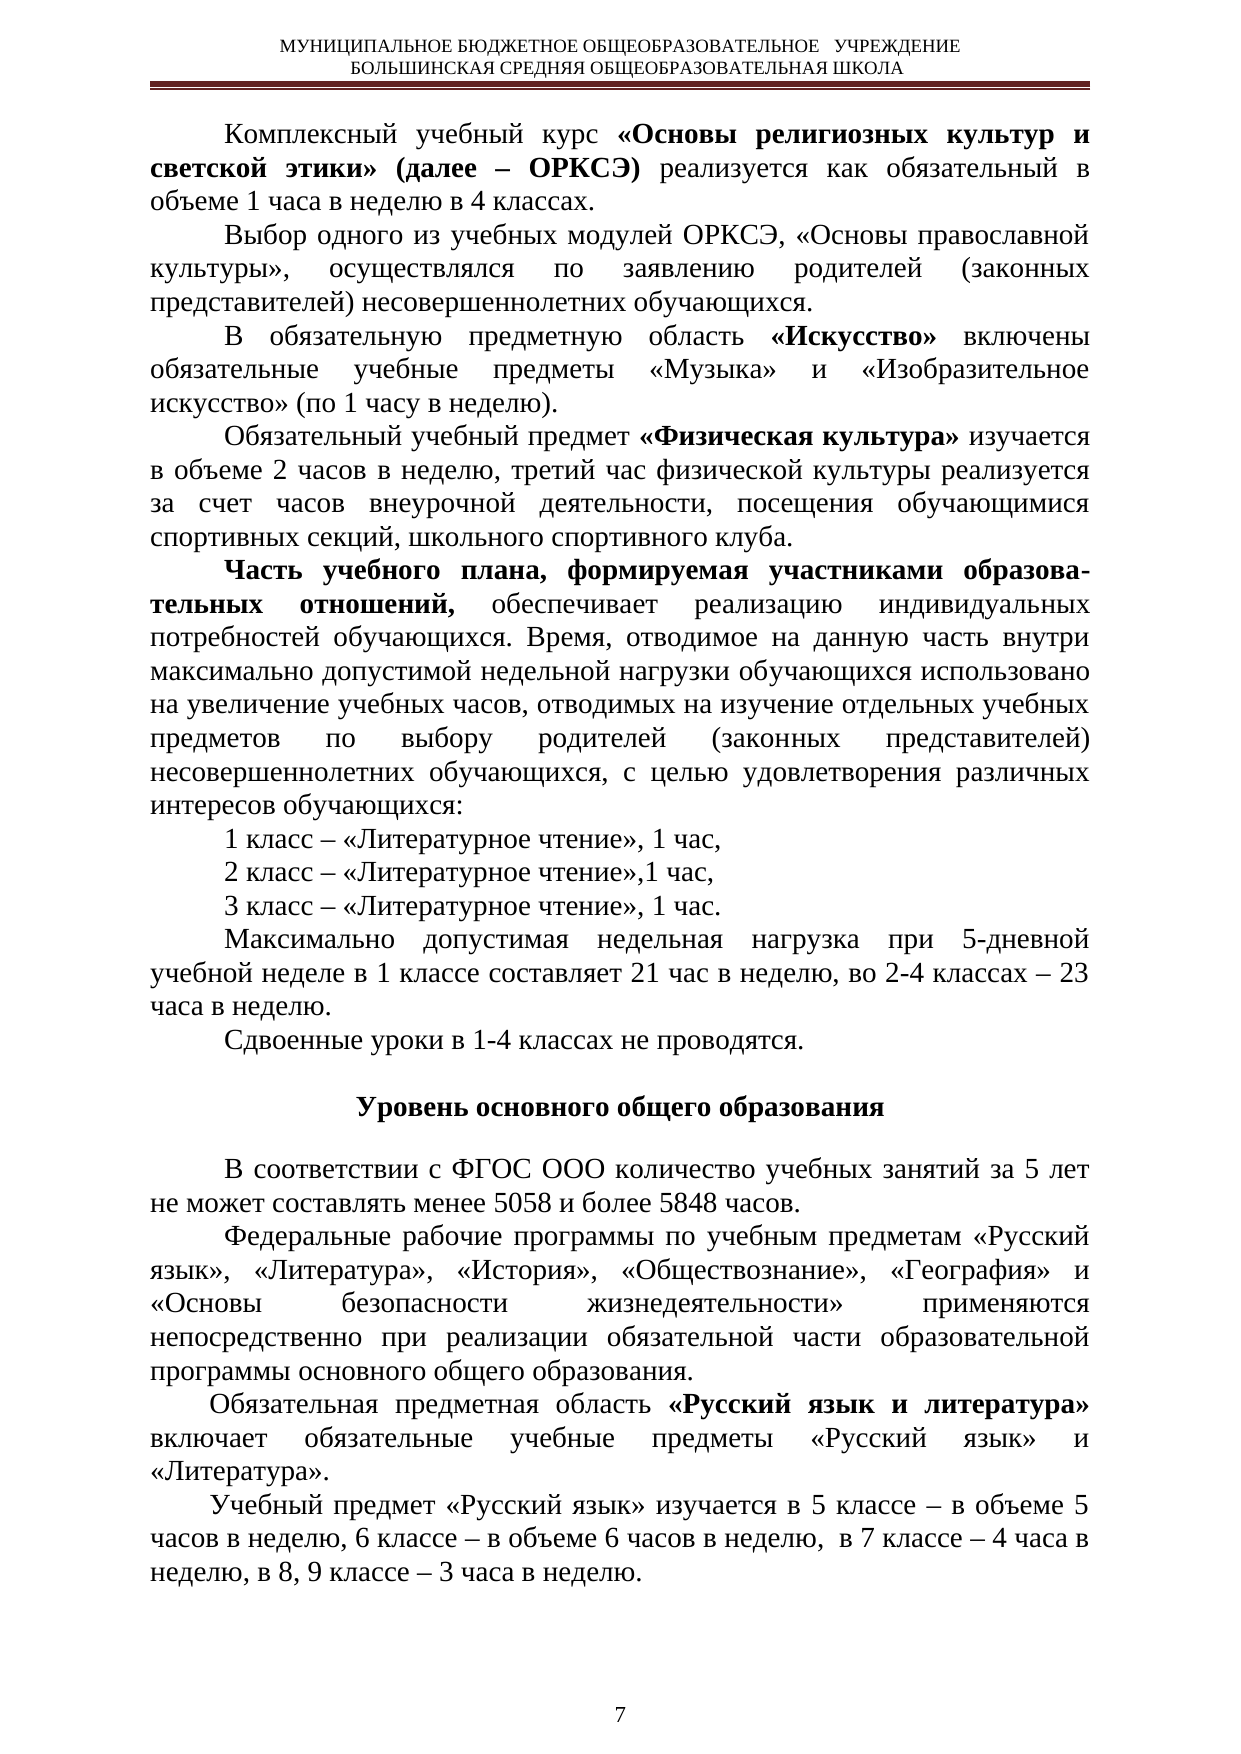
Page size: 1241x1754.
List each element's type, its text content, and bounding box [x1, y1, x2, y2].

text Учебный предмет «Русский язык» изучается в 5 классе – в объеме 5 часов в неделю, 6 классе – в объеме 6 часов в неделю, в 7 классе – 4 часа в неделю, в 8, 9 классе – 3 часа в неделю. [150, 1487, 1090, 1587]
text В соответствии с ФГОС ООО количество учебных занятий за 5 лет не может составлять менее 5058 и более 5848 часов. [150, 1151, 1090, 1218]
text 3 класс – «Литературное чтение», 1 час. [150, 888, 1090, 921]
text Обязательный учебный предмет «Физическая культура» изучается в объеме 2 часов в неделю, третий час физической культуры реализуется за счет часов внеурочной деятельности, посещения обучающимися спортивных секций, школьного спортивного клуба. [150, 418, 1090, 552]
text 1 класс – «Литературное чтение», 1 час, [150, 821, 1090, 854]
text Федеральные рабочие программы по учебным предметам «Русский язык», «Литература», «История», «Обществознание», «География» и «Основы безопасности жизнедеятельности» применяются непосредственно при реализации обязательной части образовательной программы основного общего образования. [150, 1218, 1090, 1386]
text Обязательная предметная область «Русский язык и литература» включает обязательные учебные предметы «Русский язык» и «Литература». [150, 1386, 1090, 1487]
text Максимально допустимая недельная нагрузка при 5-дневной учебной неделе в 1 классе составляет 21 час в неделю, во 2-4 классах – 23 часа в неделю. [150, 921, 1090, 1022]
text В обязательную предметную область «Искусство» включены обязательные учебные предметы «Музыка» и «Изобразительное искусство» (по 1 часу в неделю). [150, 318, 1090, 418]
text 2 класс – «Литературное чтение»,1 час, [150, 854, 1090, 888]
text Уровень основного общего образования [150, 1089, 1090, 1123]
text Выбор одного из учебных модулей ОРКСЭ, «Основы православной культуры», осуществлялся по заявлению родителей (законных представителей) несовершеннолетних обучающихся. [150, 217, 1090, 318]
text Часть учебного плана, формируемая участниками образовательных отношений, обеспечивает реализацию индивидуальных потребностей обучающихся. Время, отводимое на данную часть внутри максимально допустимой недельной нагрузки обучающихся использовано на увеличение учебных часов, отводимых на изучение отдельных учебных предметов по выбору родителей (законных представителей) несовершеннолетних обучающихся, с целью удовлетворения различных интересов обучающихся: [150, 552, 1090, 821]
text Сдвоенные уроки в 1-4 классах не проводятся. [150, 1022, 1090, 1056]
text Комплексный учебный курс «Основы религиозных культур и светской этики» (далее – ОРКСЭ) реализуется как обязательный в объеме 1 часа в неделю в 4 классах. [150, 116, 1090, 217]
